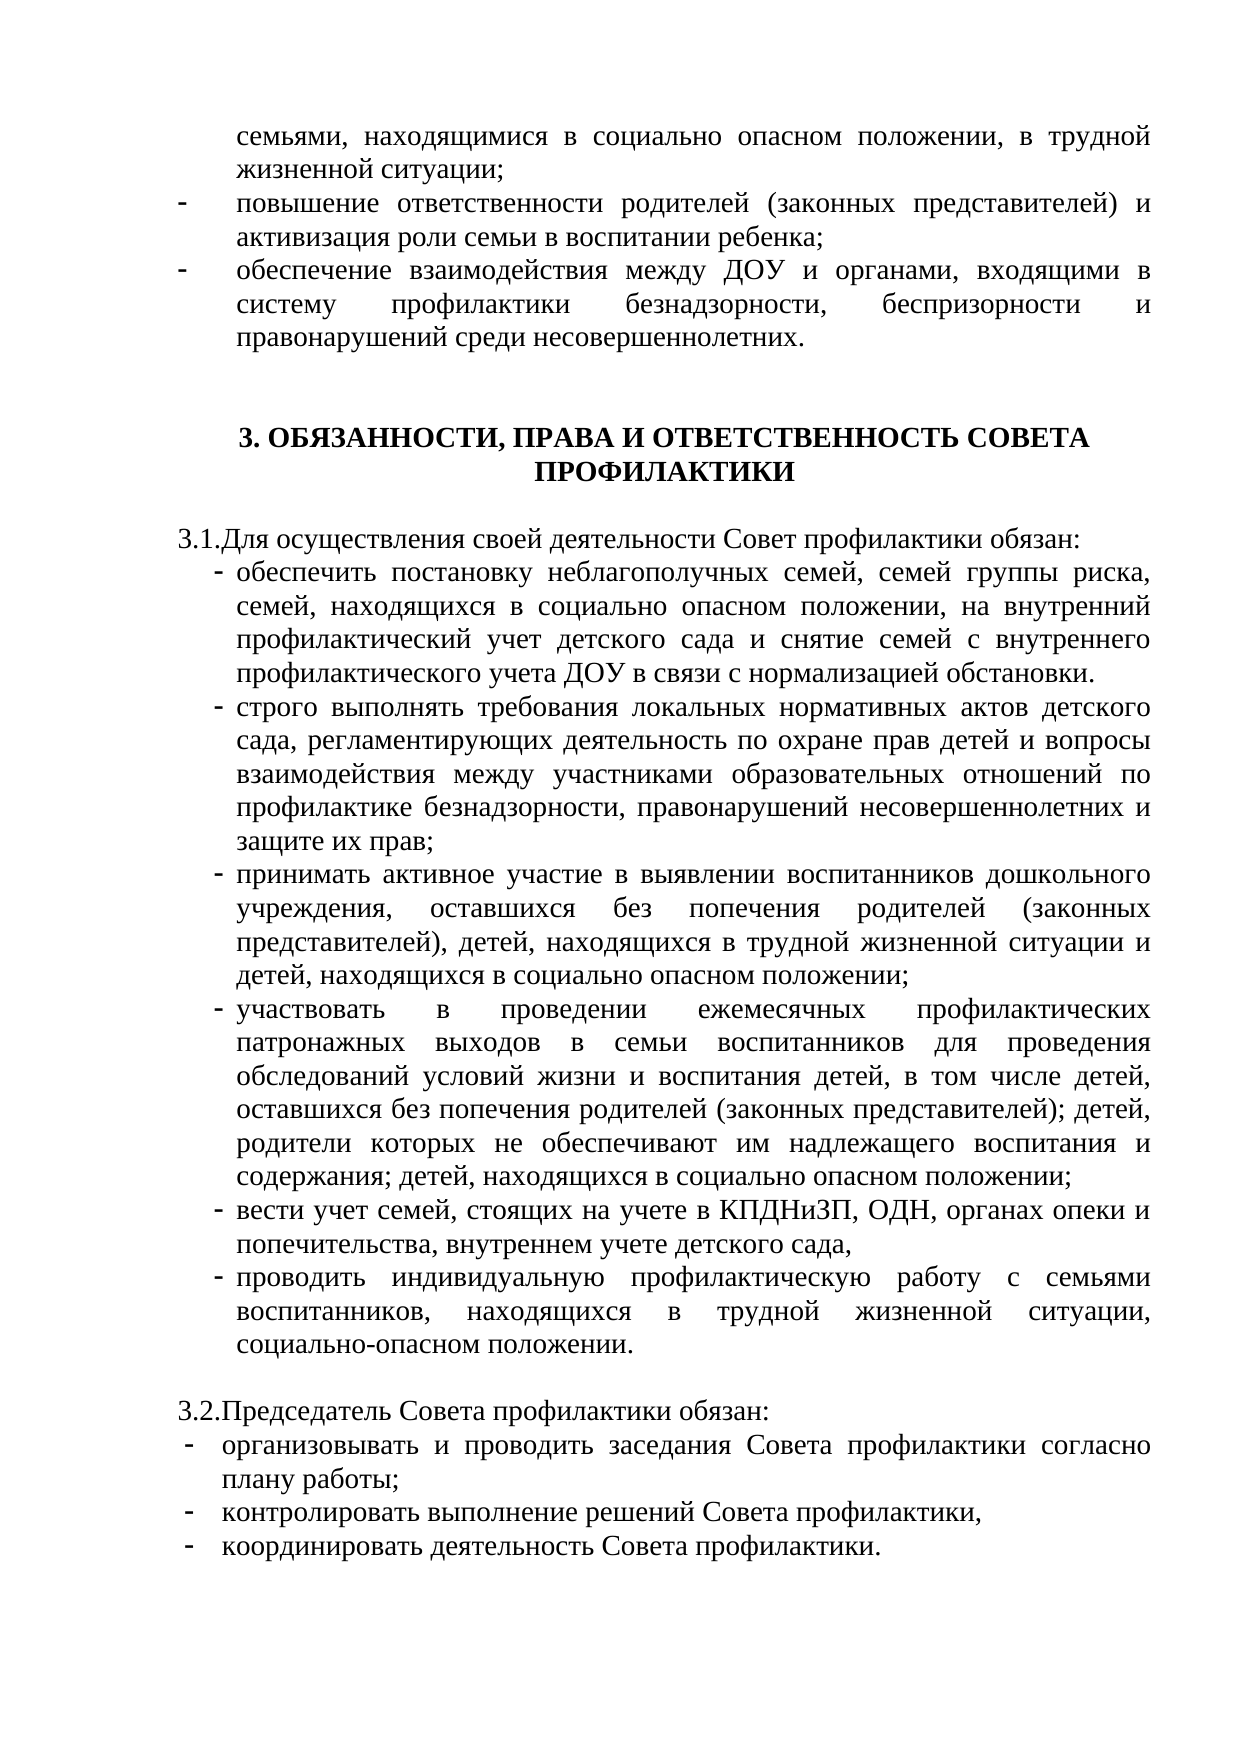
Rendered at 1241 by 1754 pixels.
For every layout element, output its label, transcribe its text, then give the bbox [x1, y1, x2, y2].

list принимать активное участие в выявлении воспитанников дошкольного учреждения, оставшихся без попечения родителей (законных представителей), детей, находящихся в трудной жизненной ситуации и детей, находящихся в социально опасном положении; [213, 856, 1152, 991]
list повышение ответственности родителей (законных представителей) и активизация роли семьи в воспитании ребенка; [177, 185, 1152, 252]
list обеспечить постановку неблагополучных семей, семей группы риска, семей, находящихся в социально опасном положении, на внутренний профилактический учет детского сада и снятие семей с внутреннего профилактического учета ДОУ в связи с нормализацией обстановки. [213, 554, 1152, 689]
list обеспечение взаимодействия между ДОУ и органами, входящими в систему профилактики безнадзорности, беспризорности и правонарушений среди несовершеннолетних. [177, 252, 1152, 353]
text 3.2.Председатель Совета профилактики обязан: [177, 1393, 1152, 1427]
list строго выполнять требования локальных нормативных актов детского сада, регламентирующих деятельность по охране прав детей и вопросы взаимодействия между участниками образовательных отношений по профилактике безнадзорности, правонарушений несовершеннолетних и защите их прав; [213, 689, 1152, 856]
list координировать деятельность Совета профилактики. [184, 1528, 1152, 1562]
list вести учет семей, стоящих на учете в КПДНиЗП, ОДН, органах опеки и попечительства, внутреннем учете детского сада, [213, 1192, 1152, 1259]
list участвовать в проведении ежемесячных профилактических патронажных выходов в семьи воспитанников для проведения обследований условий жизни и воспитания детей, в том числе детей, оставшихся без попечения родителей (законных представителей); детей, родители которых не обеспечивают им надлежащего воспитания и содержания; детей, находящихся в социально опасном положении; [213, 991, 1152, 1192]
list организовывать и проводить заседания Совета профилактики согласно плану работы; [184, 1427, 1152, 1494]
text 3.1.Для осуществления своей деятельности Совет профилактики обязан: [177, 521, 1152, 554]
list контролировать выполнение решений Совета профилактики, [184, 1494, 1152, 1528]
text 3. ОБЯЗАННОСТИ, ПРАВА И ОТВЕТСТВЕННОСТЬ СОВЕТА ПРОФИЛАКТИКИ [177, 420, 1152, 487]
list проводить индивидуальную профилактическую работу с семьями воспитанников, находящихся в трудной жизненной ситуации, социально-опасном положении. [213, 1259, 1152, 1360]
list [177, 118, 1152, 185]
